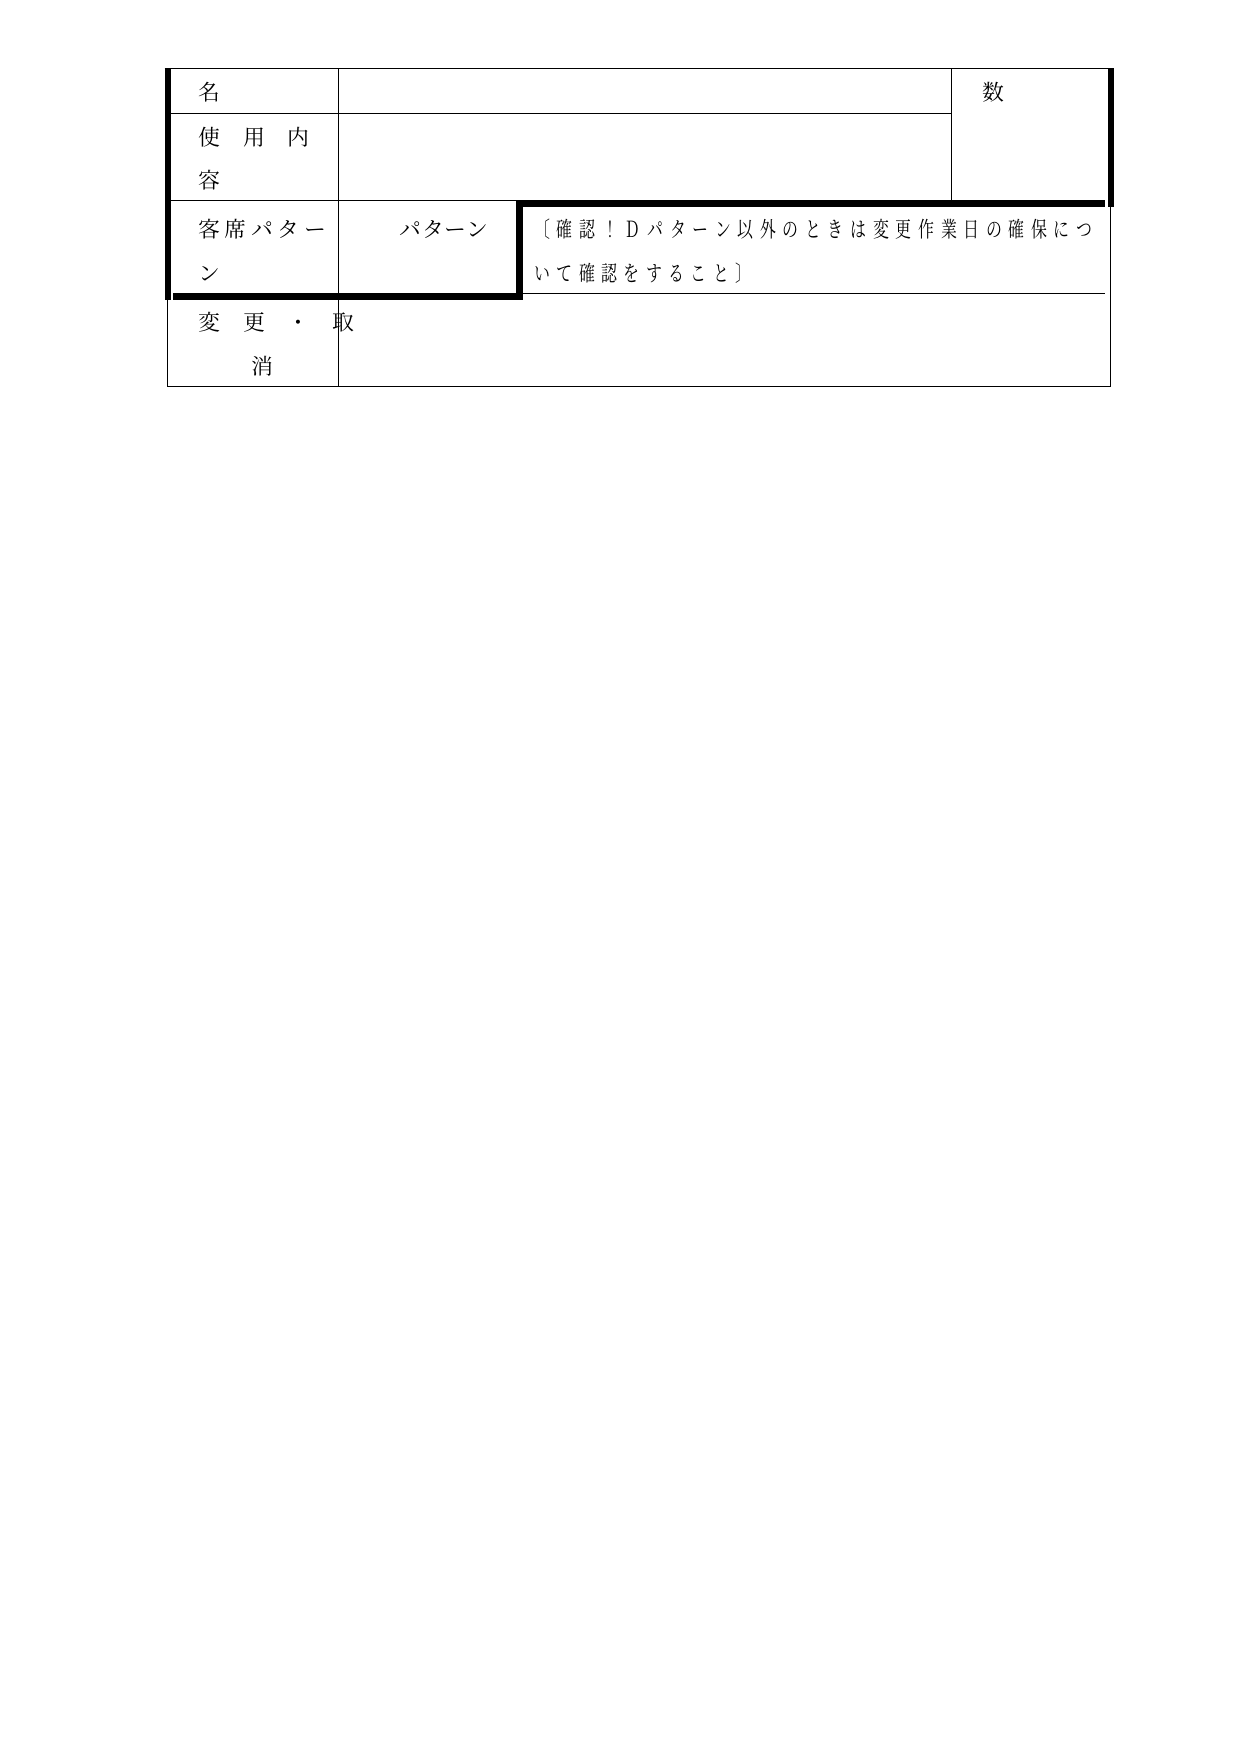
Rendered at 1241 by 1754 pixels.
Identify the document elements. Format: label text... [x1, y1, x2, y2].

table_cell 入場予定者数 [952, 69, 1108, 113]
table_cell [339, 114, 951, 200]
table_cell 使用内容 [171, 114, 338, 200]
table_cell 〔確認！Ｄパターン以外のときは変更作業日の確保について確認をすること〕 [523, 200, 1110, 293]
table_cell [952, 113, 1108, 200]
table_cell 催物名 [171, 69, 338, 113]
table_cell 客席パターン [171, 201, 338, 293]
table_cell パターン [339, 201, 516, 293]
table_cell [339, 293, 1110, 386]
table_cell [339, 69, 951, 113]
table_cell 変更・取消 [168, 293, 338, 386]
